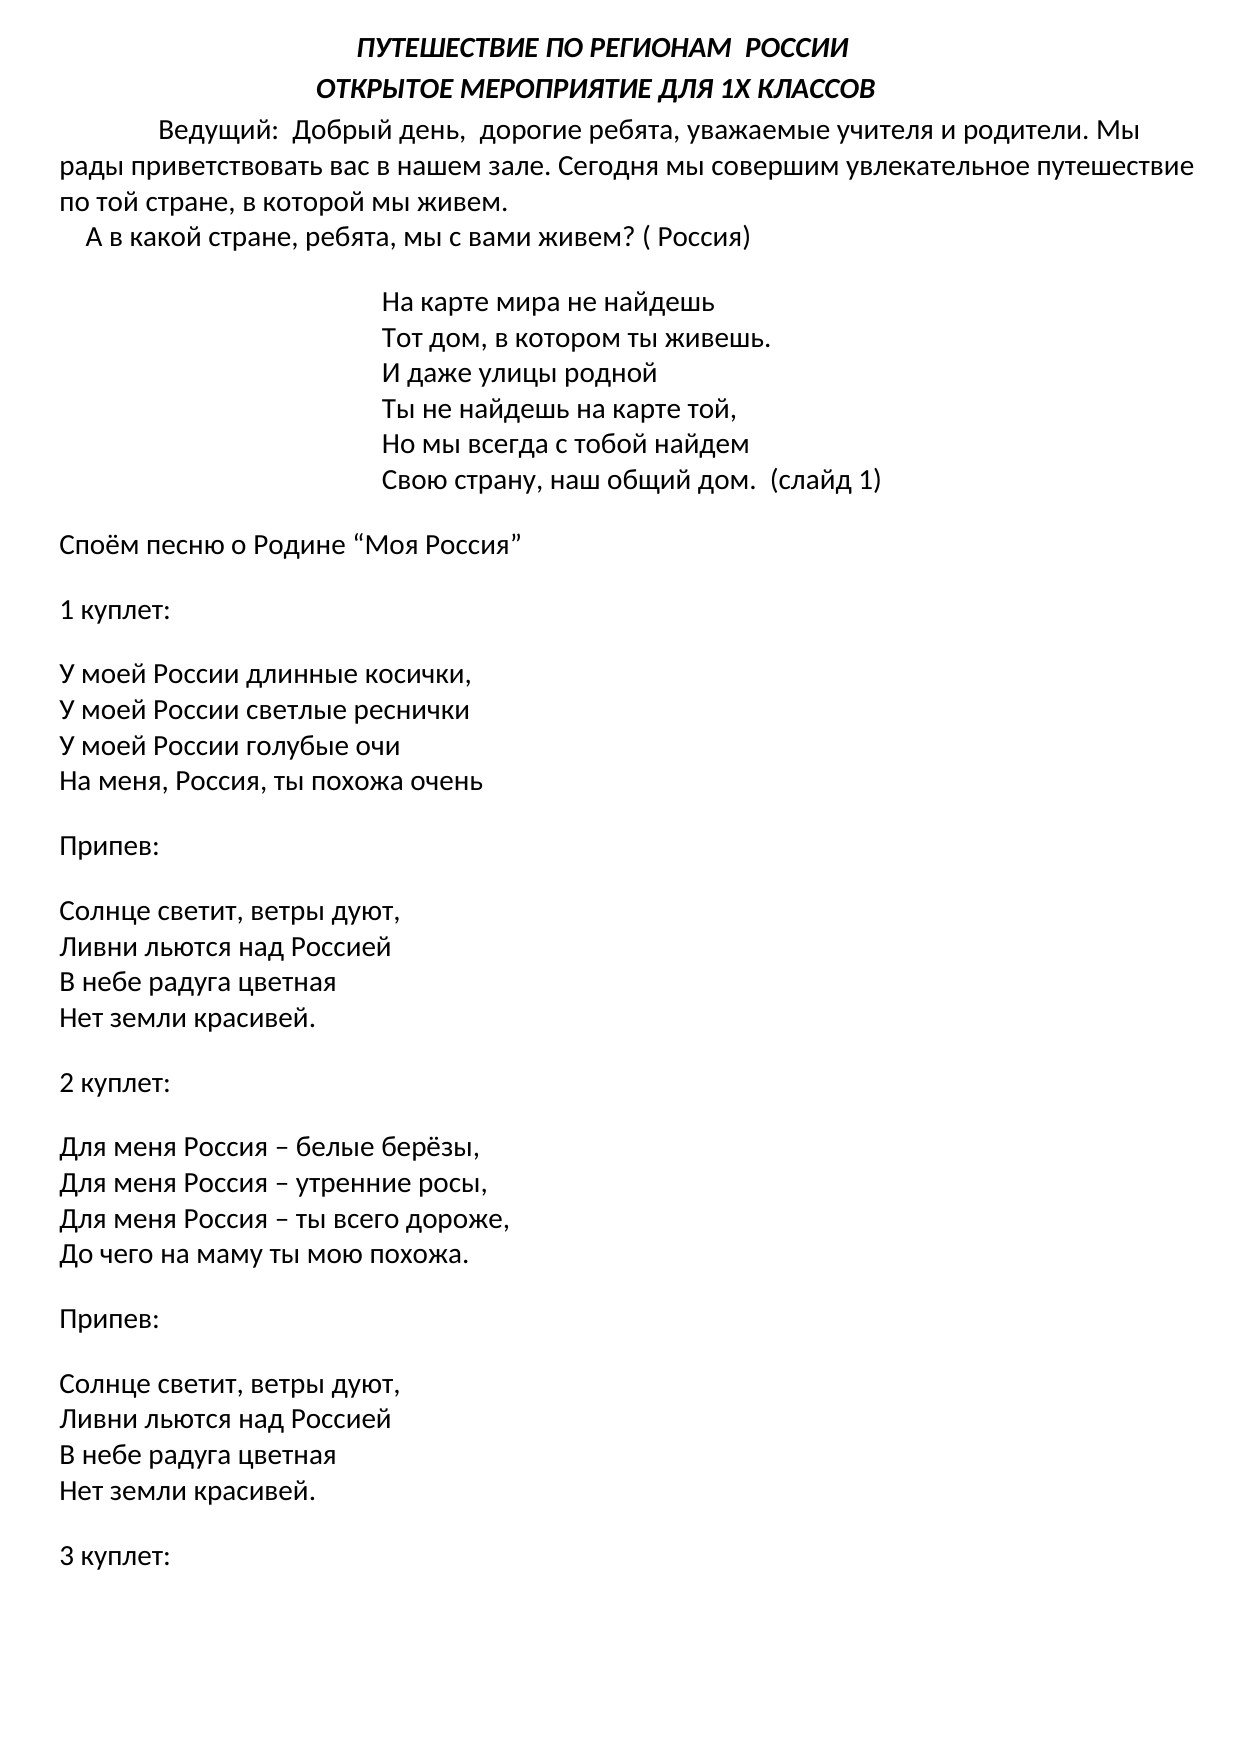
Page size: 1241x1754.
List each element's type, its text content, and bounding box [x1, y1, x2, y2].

text 1 куплет: [59, 591, 1196, 626]
text ПУТЕШЕСТВИЕ ПО РЕГИОНАМ РОССИИ [59, 29, 1196, 65]
text 3 куплет: [59, 1537, 1196, 1572]
text Ведущий: Добрый день, дорогие ребята, уважаемые учителя и родители. Мы рады приветствовать вас в нашем зале. Сегодня мы совершим увлекательное путешествие по той стране, в которой мы живем. [59, 111, 1196, 218]
text Споём песню о Родине “Моя Россия” [59, 526, 1196, 562]
text Припев: [59, 1300, 1196, 1336]
text А в какой стране, ребята, мы с вами живем? ( Россия) [59, 218, 1196, 254]
text Солнце светит, ветры дуют, Ливни льются над Россией В небе радуга цветная Нет земли красивей. [59, 1365, 1196, 1507]
text На карте мира не найдешь Тот дом, в котором ты живешь. И даже улицы родной Ты не найдешь на карте той, Но мы всегда с тобой найдем Свою страну, наш общий дом. (слайд 1) [59, 283, 1196, 497]
text У моей России длинные косички, У моей России светлые реснички У моей России голубые очи На меня, Россия, ты похожа очень [59, 656, 1196, 798]
text Для меня Россия – белые берёзы, Для меня Россия – утренние росы, Для меня Россия – ты всего дороже, До чего на маму ты мою похожа. [59, 1128, 1196, 1271]
text ОТКРЫТОЕ МЕРОПРИЯТИЕ ДЛЯ 1Х КЛАССОВ [59, 71, 1196, 106]
text Солнце светит, ветры дуют, Ливни льются над Россией В небе радуга цветная Нет земли красивей. [59, 892, 1196, 1034]
text Припев: [59, 827, 1196, 863]
text 2 куплет: [59, 1064, 1196, 1099]
